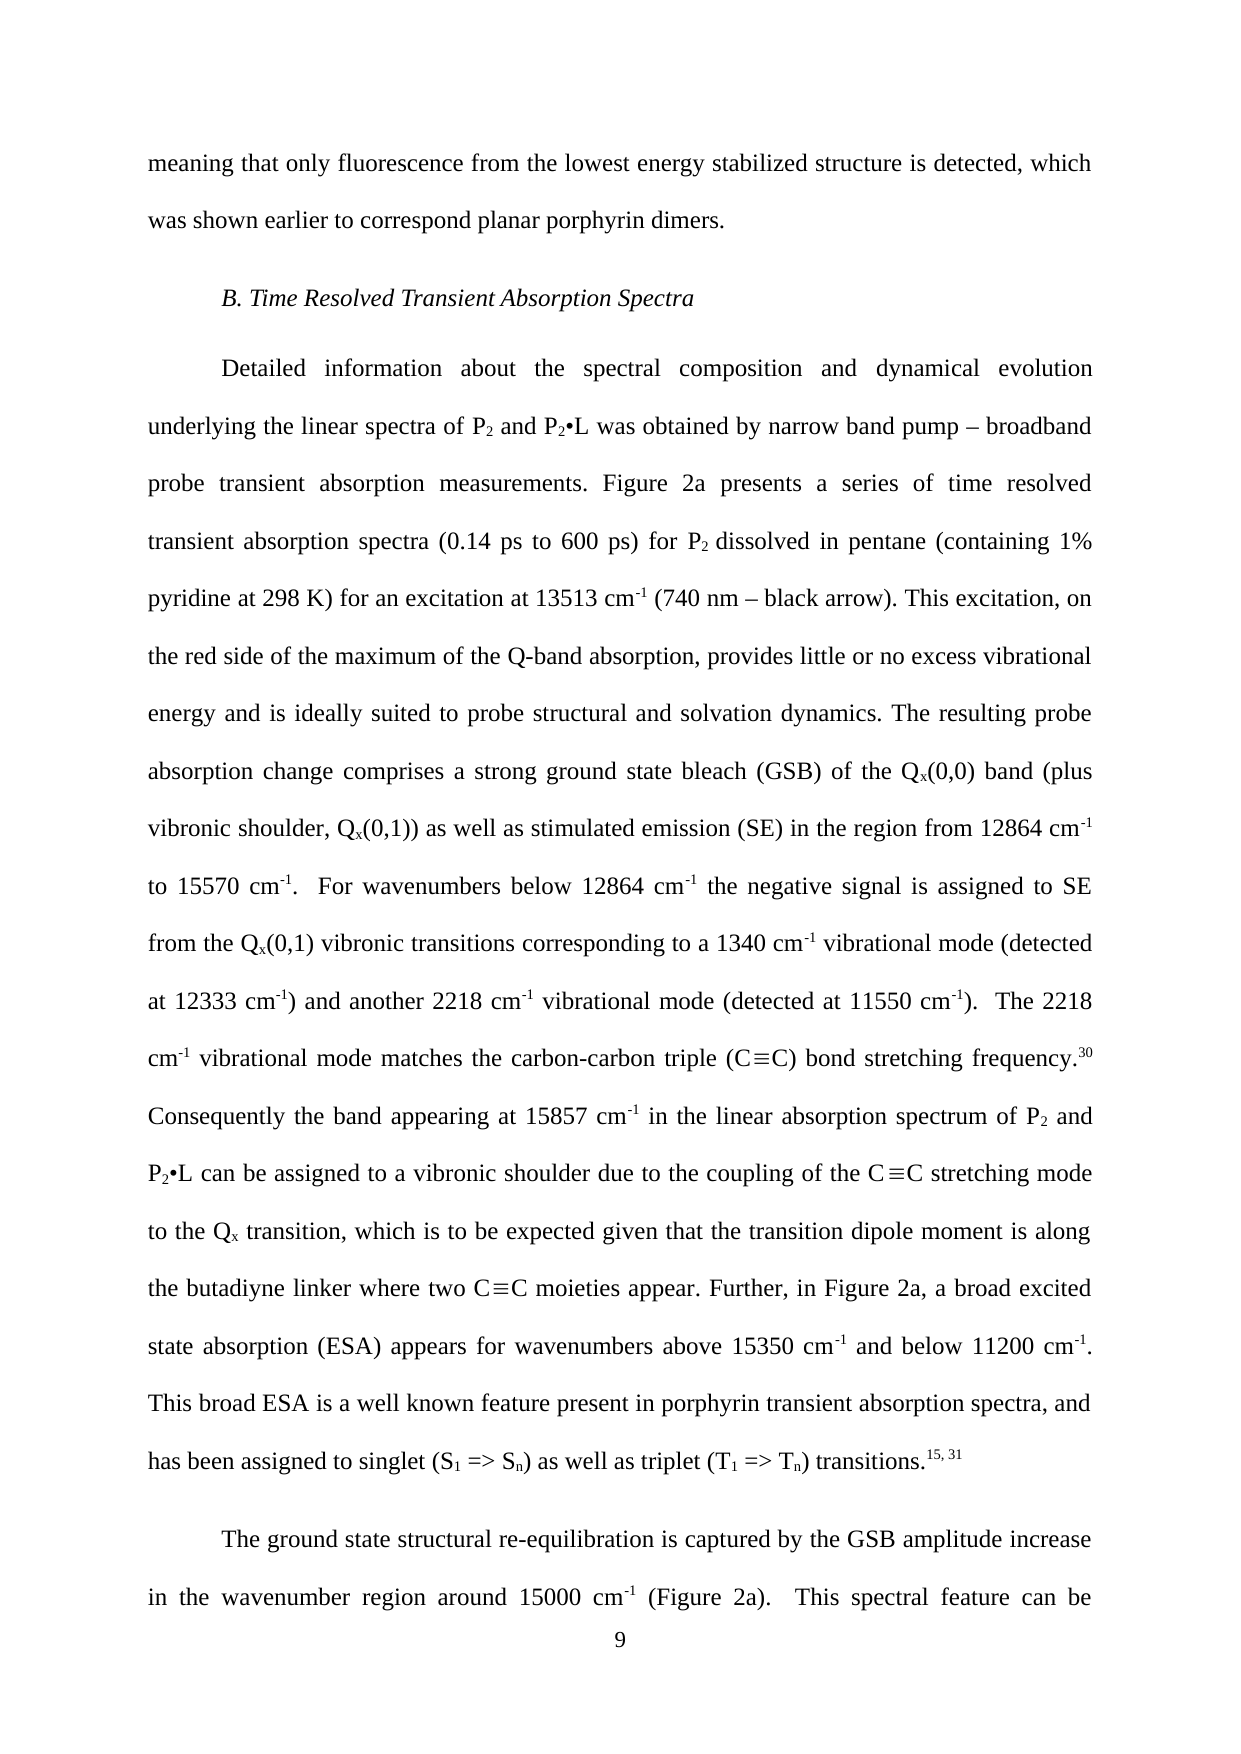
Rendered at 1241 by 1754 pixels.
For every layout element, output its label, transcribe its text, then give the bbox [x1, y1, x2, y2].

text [148, 1524, 1093, 1611]
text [148, 148, 1093, 234]
text B. Time Resolved Transient Absorption Spectra [148, 283, 1093, 312]
text Detailed information about the spectral composition and dynamical evolution underlying the linear spectra of P2 and P2•L was obtained by narrow band pump – broadband probe transient absorption measurements. Figure 2a presents a series of time resolved transient absorption spectra (0.14 ps to 600 ps) for P2 dissolved in pentane (containing 1% pyridine at 298 K) for an excitation at 13513 cm-1 (740 nm – black arrow). This excitation, on the red side of the maximum of the Q-band absorption, provides little or no excess vibrational energy and is ideally suited to probe structural and solvation dynamics. The resulting probe absorption change comprises a strong ground state bleach (GSB) of the Qx(0,0) band (plus vibronic shoulder, Qx(0,1)) as well as stimulated emission (SE) in the region from 12864 cm-1 to 15570 cm-1. For wavenumbers below 12864 cm-1 the negative signal is assigned to SE from the Qx(0,1) vibronic transitions corresponding to a 1340 cm-1 vibrational mode (detected at 12333 cm-1) and another 2218 cm-1 vibrational mode (detected at 11550 cm-1). The 2218 cm-1 vibrational mode matches the carbon-carbon triple (CC) bond stretching frequency.30 Consequently the band appearing at 15857 cm-1 in the linear absorption spectrum of P2 and P2•L can be assigned to a vibronic shoulder due to the coupling of the CC stretching mode to the Qx transition, which is to be expected given that the transition dipole moment is along the butadiyne linker where two CC moieties appear. Further, in Figure 2a, a broad excited state absorption (ESA) appears for wavenumbers above 15350 cm-1 and below 11200 cm-1. This broad ESA is a well known feature present in porphyrin transient absorption spectra, and has been assigned to singlet (S1 => Sn) as well as triplet (T1 => Tn) transitions.15, 31 [148, 353, 1093, 1475]
